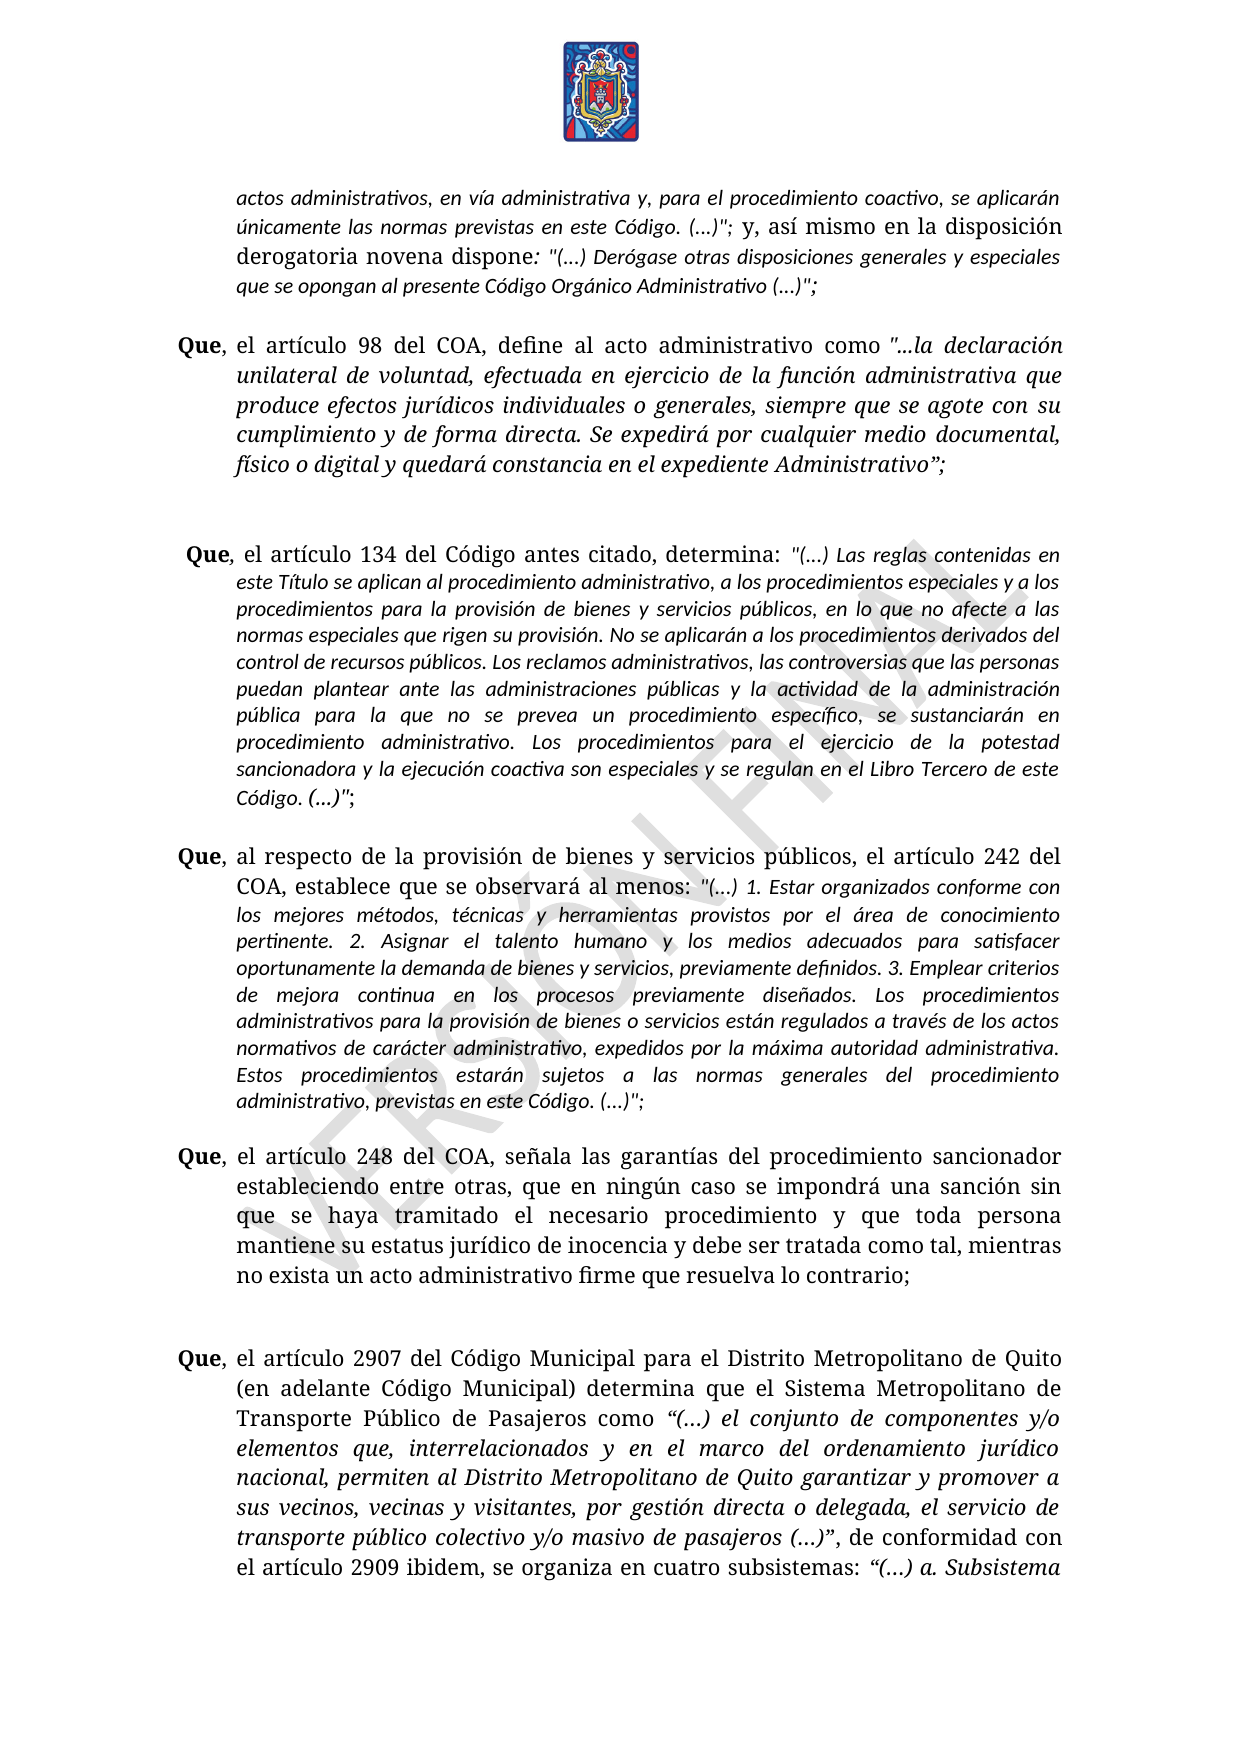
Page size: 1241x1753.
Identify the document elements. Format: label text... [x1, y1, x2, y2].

text Que, el artículo 134 del Código antes citado, determina: "(...) Las reglas contenidas en este Título se aplican al procedimiento administrativo, a los procedimientos especiales y a los procedimientos para la provisión de bienes y servicios públicos, en lo que no afecte a las normas especiales que rigen su provisión. No se aplicarán a los procedimientos derivados del control de recursos públicos. Los reclamos administrativos, las controversias que las personas puedan plantear ante las administraciones públicas y la actividad de la administración pública para la que no se prevea un procedimiento específico, se sustanciarán en procedimiento administrativo. Los procedimientos para el ejercicio de la potestad sancionadora y la ejecución coactiva son especiales y se regulan en el Libro Tercero de este Código. (...)"; [177, 538, 1063, 811]
picture [553, 33, 642, 153]
text Que, el artículo 98 del COA, define al acto administrativo como "...la declaración unilateral de voluntad, efectuada en ejercicio de la función administrativa que produce efectos jurídicos individuales o generales, siempre que se agote con su cumplimiento y de forma directa. Se expedirá por cualquier medio documental, físico o digital y quedará constancia en el expediente Administrativo”; [177, 330, 1063, 479]
text Que, al respecto de la provisión de bienes y servicios públicos, el artículo 242 del COA, establece que se observará al menos: "(...) 1. Estar organizados conforme con los mejores métodos, técnicas y herramientas provistos por el área de conocimiento pertinente. 2. Asignar el talento humano y los medios adecuados para satisfacer oportunamente la demanda de bienes y servicios, previamente definidos. 3. Emplear criterios de mejora continua en los procesos previamente diseñados. Los procedimientos administrativos para la provisión de bienes o servicios están regulados a través de los actos normativos de carácter administrativo, expedidos por la máxima autoridad administrativa. Estos procedimientos estarán sujetos a las normas generales del procedimiento administrativo, previstas en este Código. (...)"; [177, 841, 1063, 1114]
text Que, el artículo 248 del COA, señala las garantías del procedimiento sancionador estableciendo entre otras, que en ningún caso se impondrá una sanción sin que se haya tramitado el necesario procedimiento y que toda persona mantiene su estatus jurídico de inocencia y debe ser tratada como tal, mientras no exista un acto administrativo firme que resuelva lo contrario; [177, 1141, 1063, 1290]
